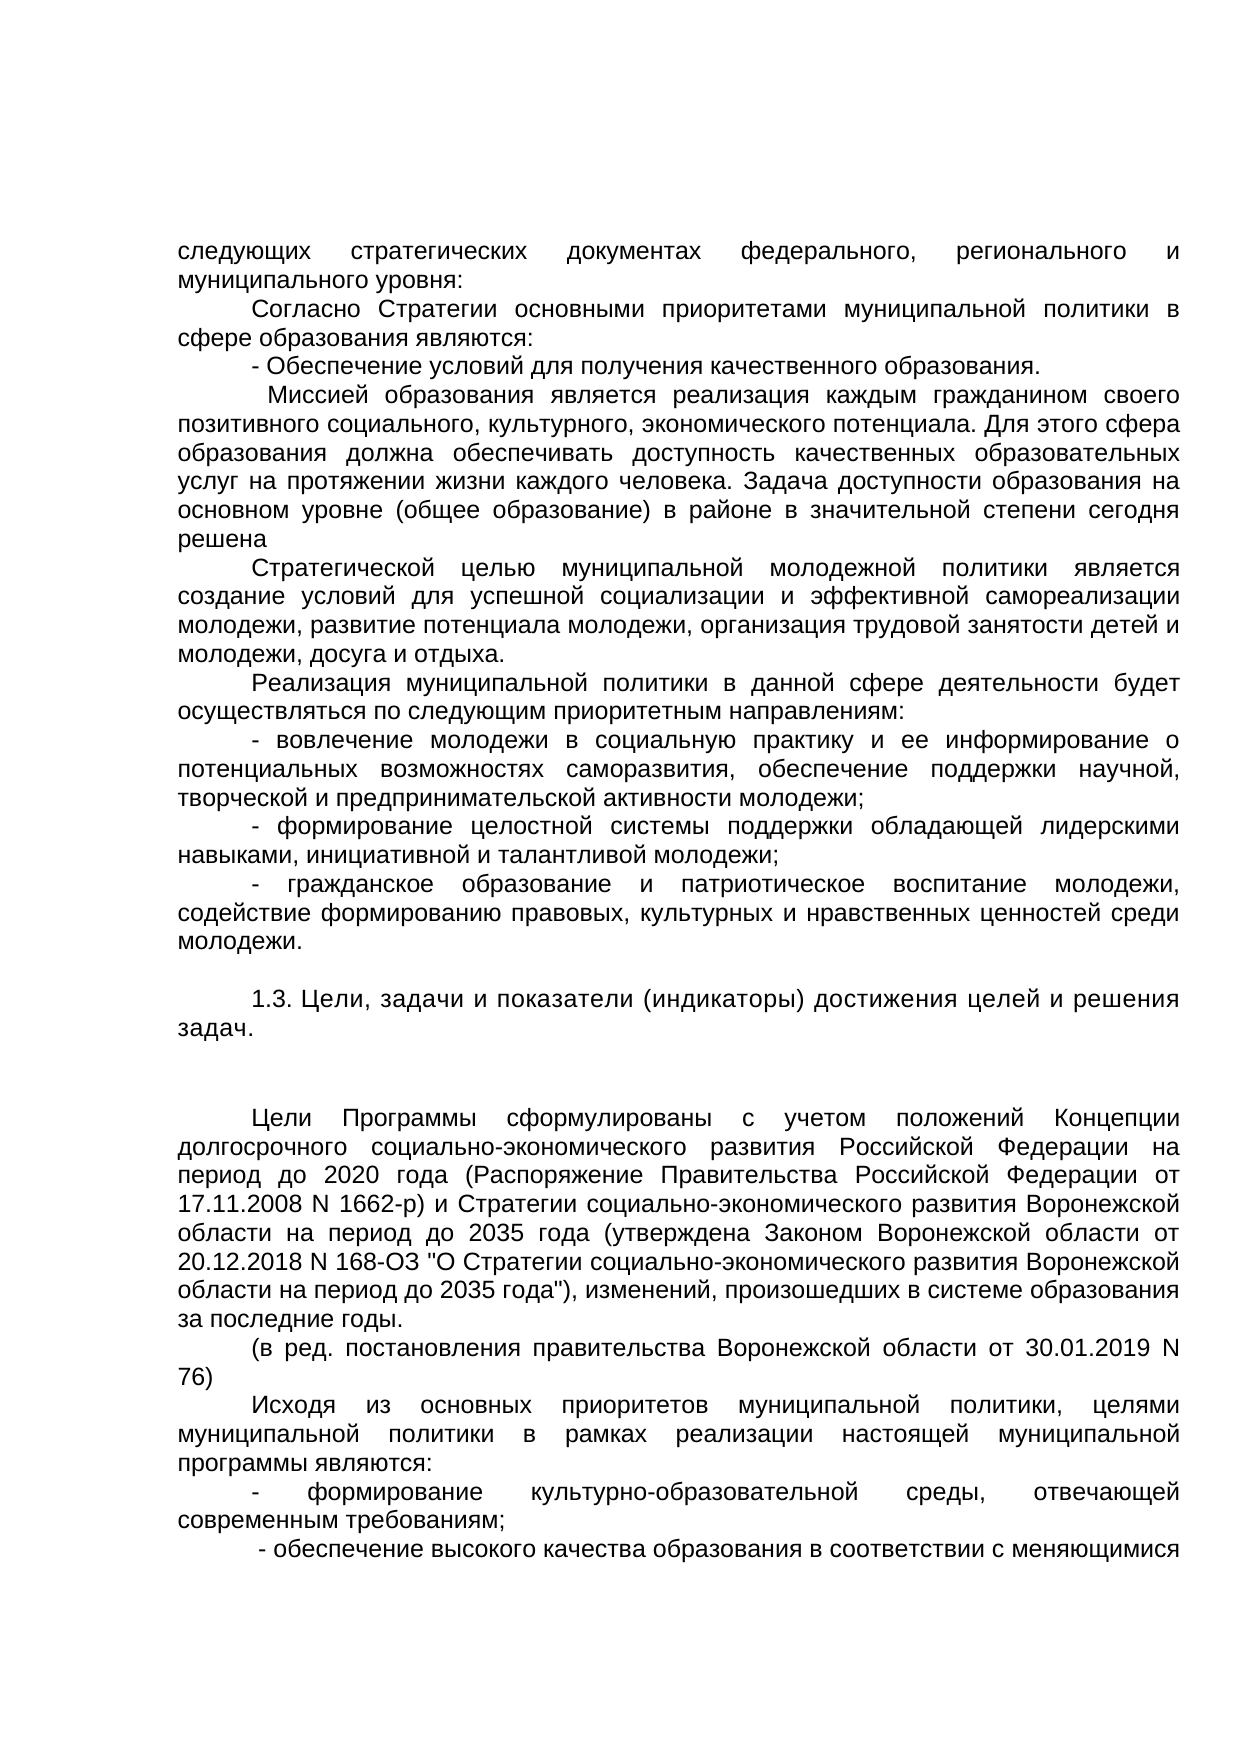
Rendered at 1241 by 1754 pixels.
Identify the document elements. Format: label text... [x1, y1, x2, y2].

text - формирование целостной системы поддержки обладающей лидерскими навыками, инициативной и талантливой молодежи; [177, 811, 1181, 869]
text - формирование культурно-образовательной среды, отвечающей современным требованиям; [177, 1476, 1181, 1534]
text - Обеспечение условий для получения качественного образования. [177, 351, 1181, 380]
text - вовлечение молодежи в социальную практику и ее информирование о потенциальных возможностях саморазвития, обеспечение поддержки научной, творческой и предпринимательской активности молодежи; [177, 725, 1181, 811]
text 1.3. Цели, задачи и показатели (индикаторы) достижения целей и решения задач. [177, 984, 1181, 1102]
text - гражданское образование и патриотическое воспитание молодежи, содействие формированию правовых, культурных и нравственных ценностей среди молодежи. [177, 869, 1181, 955]
text Исходя из основных приоритетов муниципальной политики, целями муниципальной политики в рамках реализации настоящей муниципальной программы являются: [177, 1390, 1181, 1476]
text (в ред. постановления правительства Воронежской области от 30.01.2019 N 76) [177, 1333, 1181, 1390]
text Стратегической целью муниципальной молодежной политики является создание условий для успешной социализации и эффективной самореализации молодежи, развитие потенциала молодежи, организация трудовой занятости детей и молодежи, досуга и отдыха. [177, 552, 1181, 667]
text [177, 236, 1181, 294]
text Цели Программы сформулированы с учетом положений Концепции долгосрочного социально-экономического развития Российской Федерации на период до 2020 года (Распоряжение Правительства Российской Федерации от 17.11.2008 N 1662-р) и Стратегии социально-экономического развития Воронежской области на период до 2035 года (утверждена Законом Воронежской области от 20.12.2018 N 168-ОЗ "О Стратегии социально-экономического развития Воронежской области на период до 2035 года"), изменений, произошедших в системе образования за последние годы. [177, 1103, 1181, 1333]
text Миссией образования является реализация каждым гражданином своего позитивного социального, культурного, экономического потенциала. Для этого сфера образования должна обеспечивать доступность качественных образовательных услуг на протяжении жизни каждого человека. Задача доступности образования на основном уровне (общее образование) в районе в значительной степени сегодня решена [177, 380, 1181, 552]
text Согласно Стратегии основными приоритетами муниципальной политики в сфере образования являются: [177, 294, 1181, 351]
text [177, 1534, 1181, 1623]
text Реализация муниципальной политики в данной сфере деятельности будет осуществляться по следующим приоритетным направлениям: [177, 667, 1181, 725]
